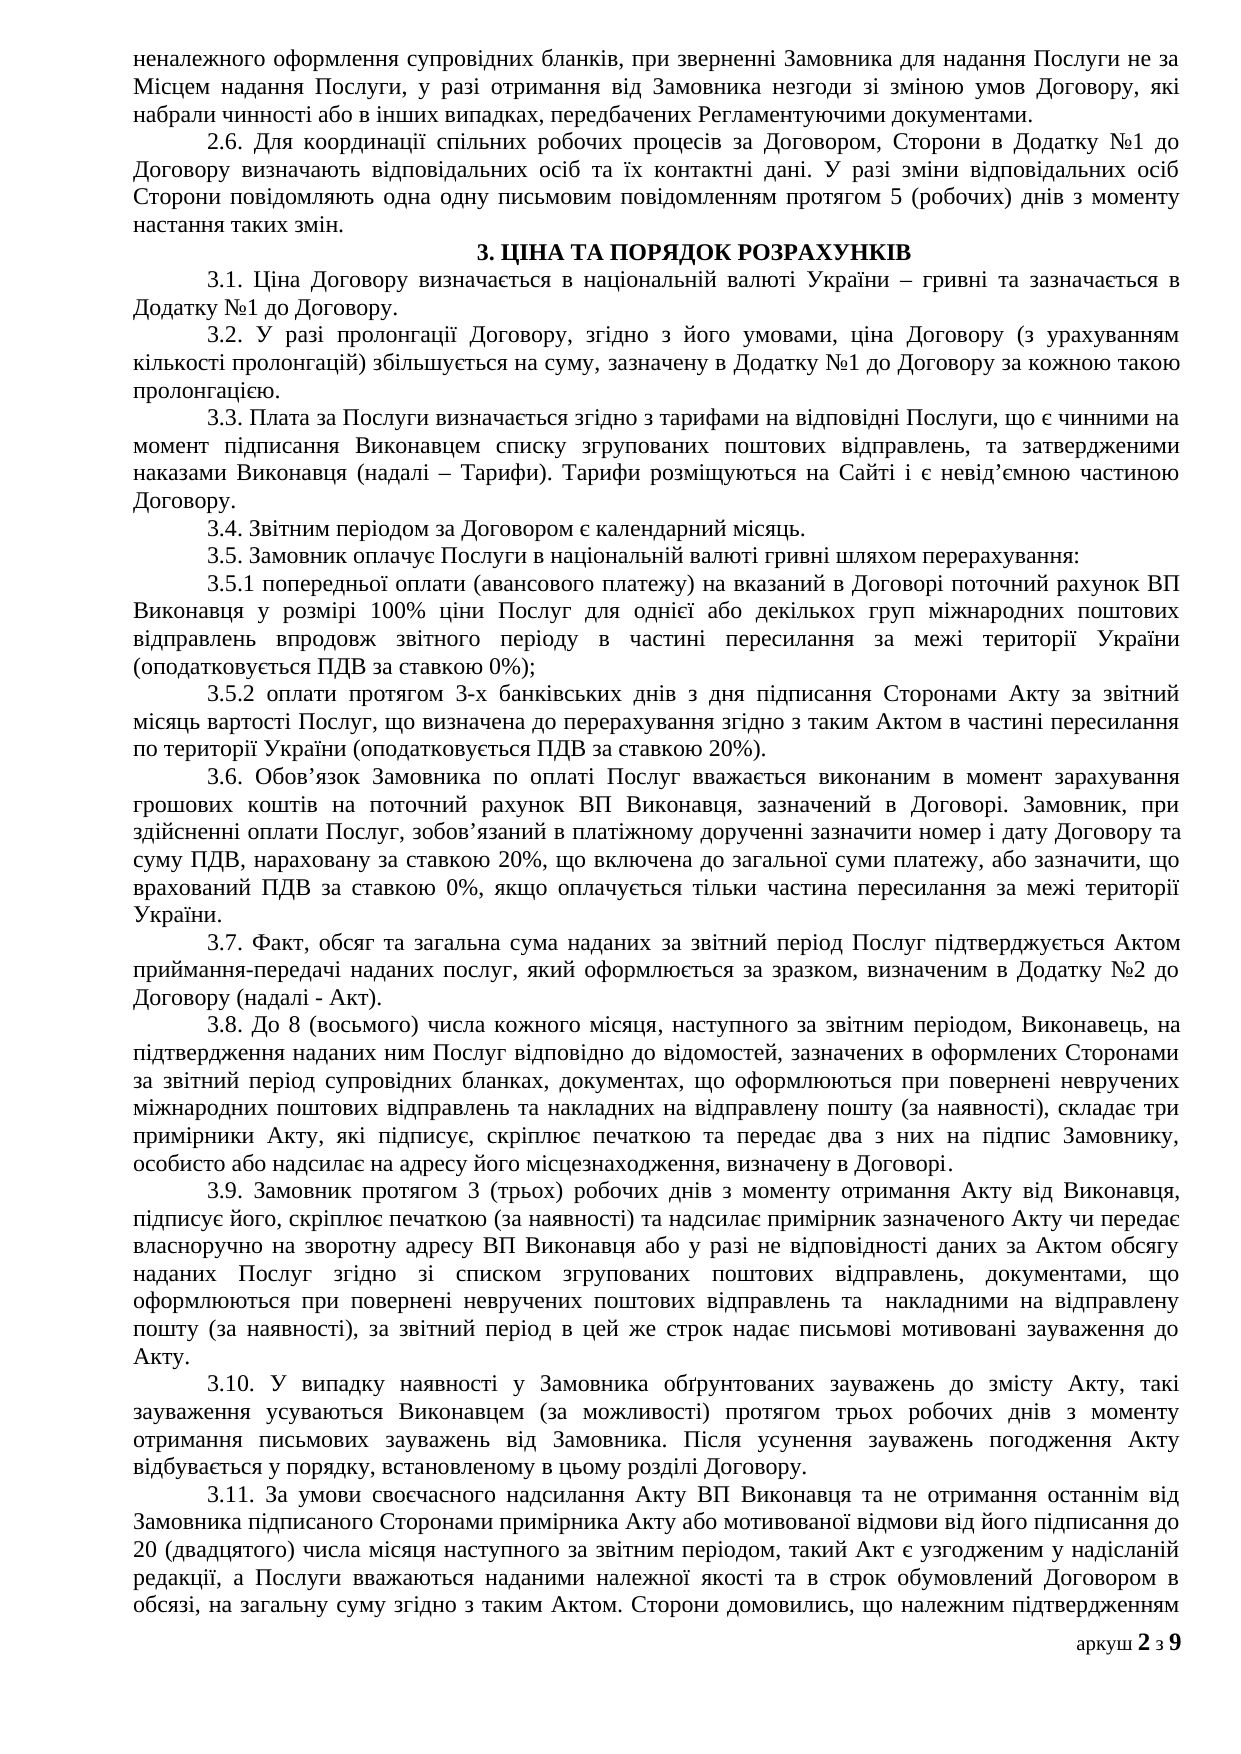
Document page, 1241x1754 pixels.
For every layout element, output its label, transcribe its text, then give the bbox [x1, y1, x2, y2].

text 3.4. Звітним періодом за Договором є календарний місяць. [133, 514, 1181, 541]
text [133, 44, 1181, 127]
text 2.6. Для координації спільних робочих процесів за Договором, Сторони в Додатку №1 до Договору визначають відповідальних осіб та їх контактні дані. У разі зміни відповідальних осіб Сторони повідомляють одна одну письмовим повідомленням протягом 5 (робочих) днів з моменту настання таких змін. [133, 127, 1181, 238]
text 3.5.1 попередньої оплати (авансового платежу) на вказаний в Договорі поточний рахунок ВП Виконавця у розмірі 100% ціни Послуг для однієї або декількох груп міжнародних поштових відправлень впродовж звітного періоду в частині пересилання за межі території України (оподатковується ПДВ за ставкою 0%); [133, 569, 1181, 679]
text 3.3. Плата за Послуги визначається згідно з тарифами на відповідні Послуги, що є чинними на момент підписання Виконавцем списку згрупованих поштових відправлень, та затвердженими наказами Виконавця (надалі – Тарифи). Тарифи розміщуються на Сайті і є невід’ємною частиною Договору. [133, 403, 1181, 514]
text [133, 1480, 1181, 1618]
list 3.2. У разі пролонгації Договору, згідно з його умовами, ціна Договору (з урахуванням кількості пролонгацій) збільшується на суму, зазначену в Додатку №1 до Договору за кожною такою пролонгацією. [133, 320, 1181, 403]
text 3.7. Факт, обсяг та загальна сума наданих за звітний період Послуг підтверджується Актом приймання-передачі наданих послуг, який оформлюється за зразком, визначеним в Додатку №2 до Договору (надалі - Акт). [133, 928, 1181, 1011]
text 3.5. Замовник оплачує Послуги в національній валюті гривні шляхом перерахування: [133, 541, 1181, 569]
text 3.5.2 оплати протягом 3-х банківських днів з дня підписання Сторонами Акту за звітний місяць вартості Послуг, що визначена до перерахування згідно з таким Актом в частині пересилання по території України (оподатковується ПДВ за ставкою 20%). [133, 679, 1181, 762]
text 3.8. До 8 (восьмого) числа кожного місяця, наступного за звітним періодом, Виконавець, на підтвердження наданих ним Послуг відповідно до відомостей, зазначених в оформлених Сторонами за звітний період супровідних бланках, документах, що оформлюються при повернені невручених міжнародних поштових відправлень та накладних на відправлену пошту (за наявності), складає три примірники Акту, які підписує, скріплює печаткою та передає два з них на підпис Замовнику, особисто або надсилає на адресу його місцезнаходження, визначену в Договорі. [133, 1011, 1181, 1176]
list 3.1. Ціна Договору визначається в національній валюті України – гривні та зазначається в Додатку №1 до Договору. [133, 265, 1181, 320]
text 3.10. У випадку наявності у Замовника обґрунтованих зауважень до змісту Акту, такі зауваження усуваються Виконавцем (за можливості) протягом трьох робочих днів з моменту отримання письмових зауважень від Замовника. Після усунення зауважень погодження Акту відбувається у порядку, встановленому в цьому розділі Договору. [133, 1369, 1181, 1480]
text 3.9. Замовник протягом 3 (трьох) робочих днів з моменту отримання Акту від Виконавця, підписує його, скріплює печаткою (за наявності) та надсилає примірник зазначеного Акту чи передає власноручно на зворотну адресу ВП Виконавця або у разі не відповідності даних за Актом обсягу наданих Послуг згідно зі списком згрупованих поштових відправлень, документами, що оформлюються при повернені невручених поштових відправлень та накладними на відправлену пошту (за наявності), за звітний період в цей же строк надає письмові мотивовані зауваження до Акту. [133, 1176, 1181, 1369]
list 3. ЦІНА ТА ПОРЯДОК РОЗРАХУНКІВ [133, 238, 1181, 265]
list 3.6. Обов’язок Замовника по оплаті Послуг вважається виконаним в момент зарахування грошових коштів на поточний рахунок ВП Виконавця, зазначений в Договорі. Замовник, при здійсненні оплати Послуг, зобов’язаний в платіжному дорученні зазначити номер і дату Договору та суму ПДВ, нараховану за ставкою 20%, що включена до загальної суми платежу, або зазначити, що врахований ПДВ за ставкою 0%, якщо оплачується тільки частина пересилання за межі території України. [133, 762, 1181, 928]
